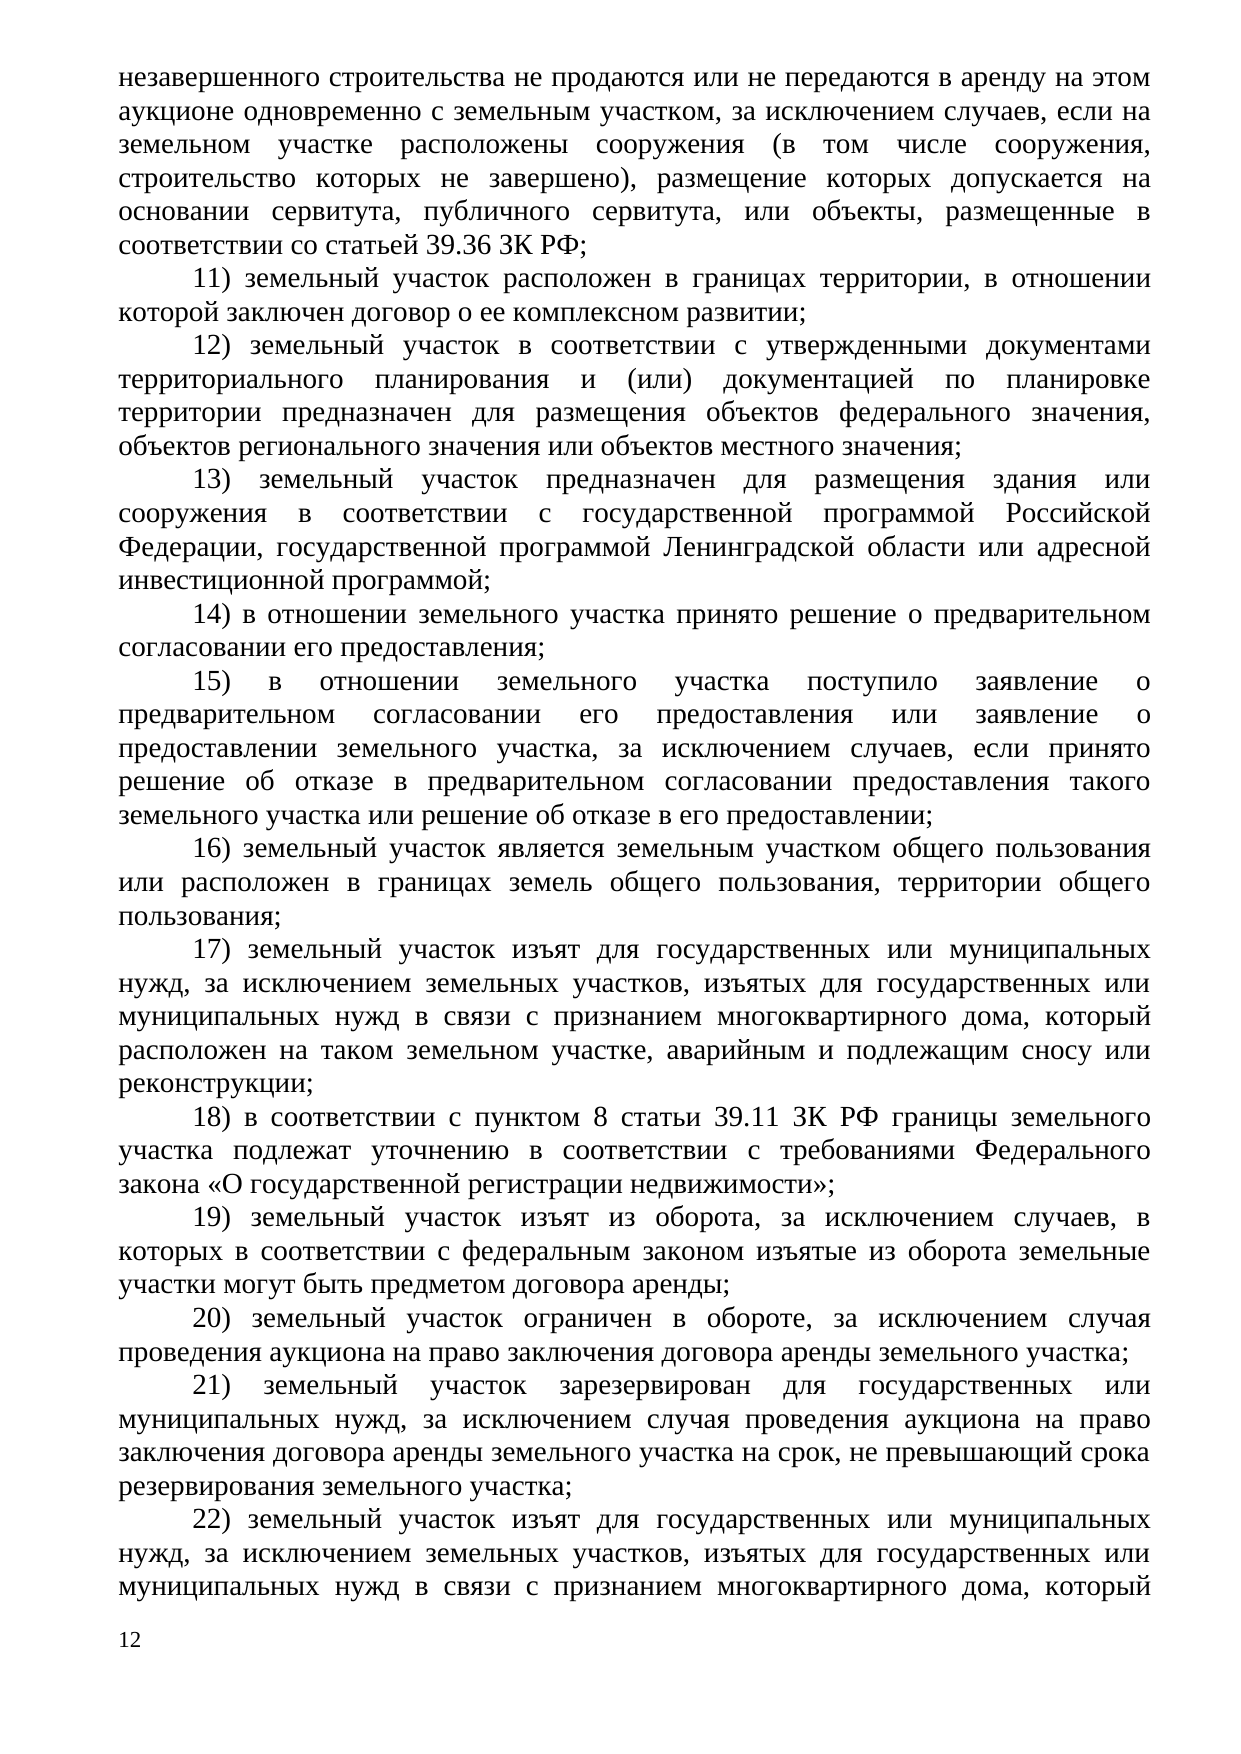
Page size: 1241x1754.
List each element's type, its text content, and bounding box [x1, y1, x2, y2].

text 21) земельный участок зарезервирован для государственных или муниципальных нужд, за исключением случая проведения аукциона на право заключения договора аренды земельного участка на срок, не превышающий срока резервирования земельного участка; [118, 1367, 1152, 1501]
text 19) земельный участок изъят из оборота, за исключением случаев, в которых в соответствии с федеральным законом изъятые из оборота земельные участки могут быть предметом договора аренды; [118, 1199, 1152, 1300]
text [118, 1501, 1152, 1602]
text 11) земельный участок расположен в границах территории, в отношении которой заключен договор о ее комплексном развитии; [118, 260, 1152, 327]
text 14) в отношении земельного участка принято решение о предварительном согласовании его предоставления; [118, 596, 1152, 663]
text 17) земельный участок изъят для государственных или муниципальных нужд, за исключением земельных участков, изъятых для государственных или муниципальных нужд в связи с признанием многоквартирного дома, который расположен на таком земельном участке, аварийным и подлежащим сносу или реконструкции; [118, 931, 1152, 1099]
text 20) земельный участок ограничен в обороте, за исключением случая проведения аукциона на право заключения договора аренды земельного участка; [118, 1300, 1152, 1367]
text 15) в отношении земельного участка поступило заявление о предварительном согласовании его предоставления или заявление о предоставлении земельного участка, за исключением случаев, если принято решение об отказе в предварительном согласовании предоставления такого земельного участка или решение об отказе в его предоставлении; [118, 663, 1152, 831]
text 18) в соответствии с пунктом 8 статьи 39.11 ЗК РФ границы земельного участка подлежат уточнению в соответствии с требованиями Федерального закона «О государственной регистрации недвижимости»; [118, 1099, 1152, 1199]
text 13) земельный участок предназначен для размещения здания или сооружения в соответствии с государственной программой Российской Федерации, государственной программой Ленинградской области или адресной инвестиционной программой; [118, 462, 1152, 596]
text 16) земельный участок является земельным участком общего пользования или расположен в границах земель общего пользования, территории общего пользования; [118, 831, 1152, 931]
text 12) земельный участок в соответствии с утвержденными документами территориального планирования и (или) документацией по планировке территории предназначен для размещения объектов федерального значения, объектов регионального значения или объектов местного значения; [118, 327, 1152, 462]
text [118, 59, 1152, 260]
